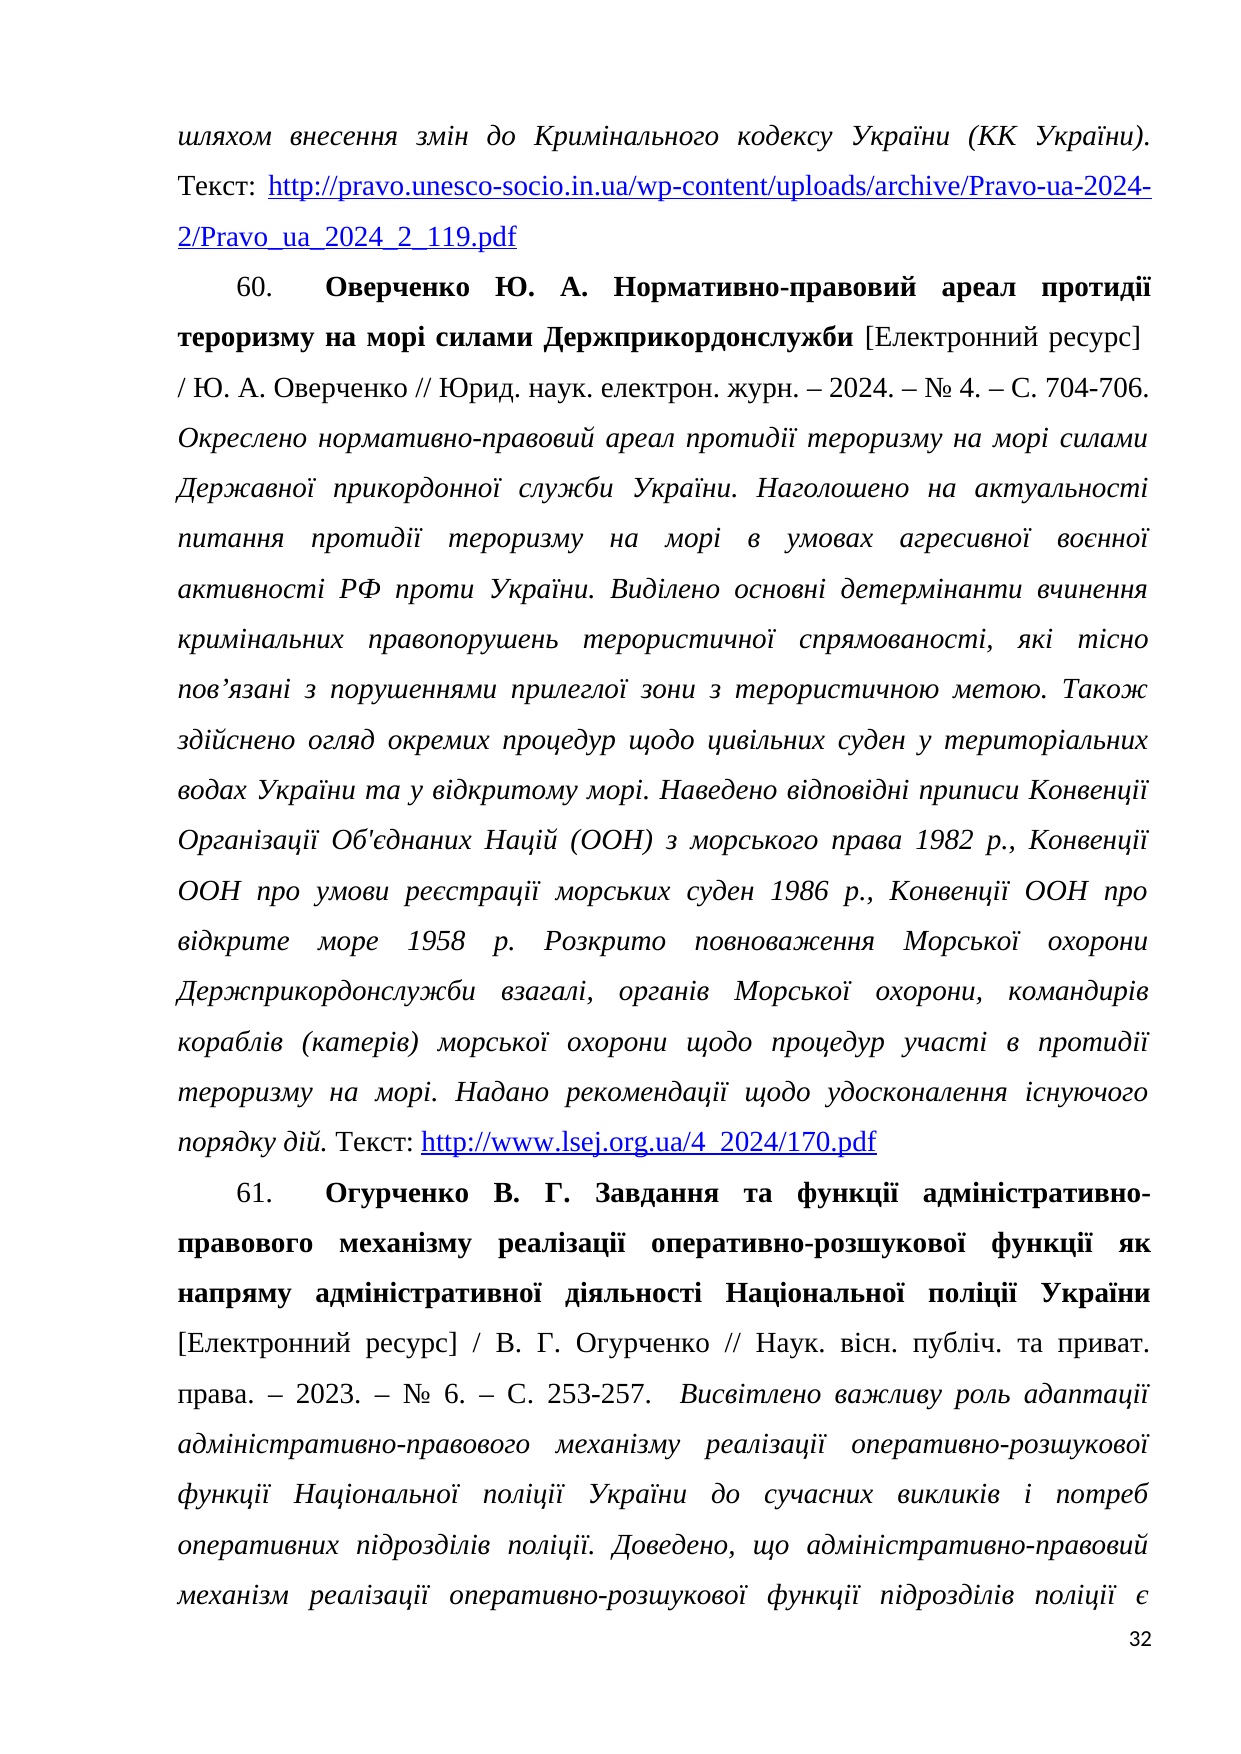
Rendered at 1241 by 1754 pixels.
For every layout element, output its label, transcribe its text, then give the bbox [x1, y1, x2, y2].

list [177, 118, 1152, 252]
list Оверченко Ю. А. Нормативно-правовий ареал протидії тероризму на морі силами Держприкордонслужби [Електронний ресурс] / Ю. А. Оверченко // Юрид. наук. електрон. журн. – 2024. – № 4. – С. 704-706. Окреслено нормативно-правовий ареал протидії тероризму на морі силами Державної прикордонної служби України. Наголошено на актуальності питання протидії тероризму на морі в умовах агресивної воєнної активності РФ проти України. Виділено основні детермінанти вчинення кримінальних правопорушень терористичної спрямованості, які тісно пов’язані з порушеннями прилеглої зони з терористичною метою. Також здійснено огляд окремих процедур щодо цивільних суден у територіальних водах України та у відкритому морі. Наведено відповідні приписи Конвенції Організації Об'єднаних Націй (ООН) з морського права 1982 р., Конвенції ООН про умови реєстрації морських суден 1986 р., Конвенції ООН про відкрите море 1958 р. Розкрито повноваження Морської охорони Держприкордонслужби взагалі, органів Морської охорони, командирів кораблів (катерів) морської охорони щодо процедур участі в протидії тероризму на морі. Надано рекомендації щодо удосконалення існуючого порядку дій. Текст: http://www.lsej.org.ua/4_2024/170.pdf [177, 269, 1152, 1158]
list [177, 1175, 1152, 1611]
